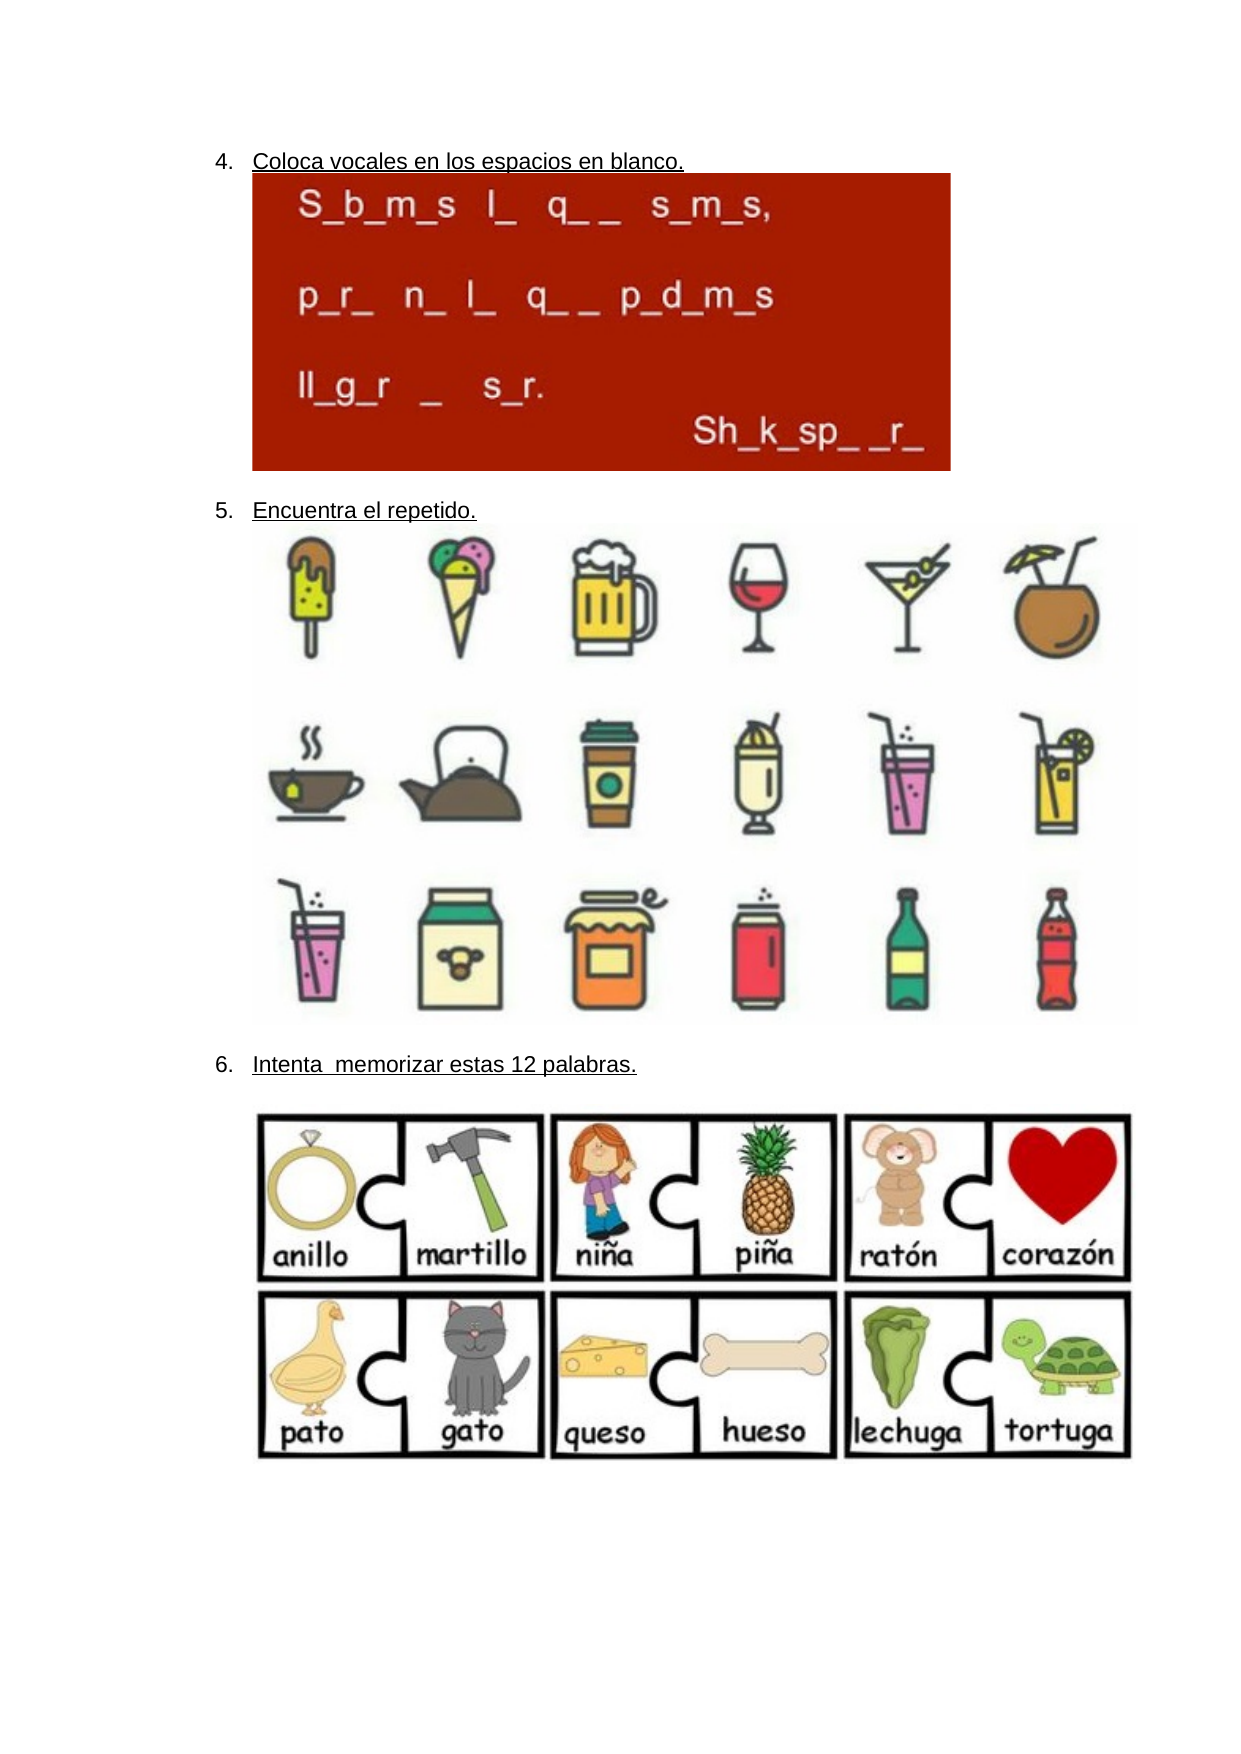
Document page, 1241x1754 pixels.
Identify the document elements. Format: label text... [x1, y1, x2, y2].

picture [252, 1104, 1138, 1464]
list Encuentra el repetido. [215, 497, 1063, 524]
picture [252, 173, 951, 471]
list Coloca vocales en los espacios en blanco. [215, 148, 1063, 174]
picture [252, 523, 1138, 1025]
list Intenta memorizar estas 12 palabras. [215, 1051, 1063, 1078]
